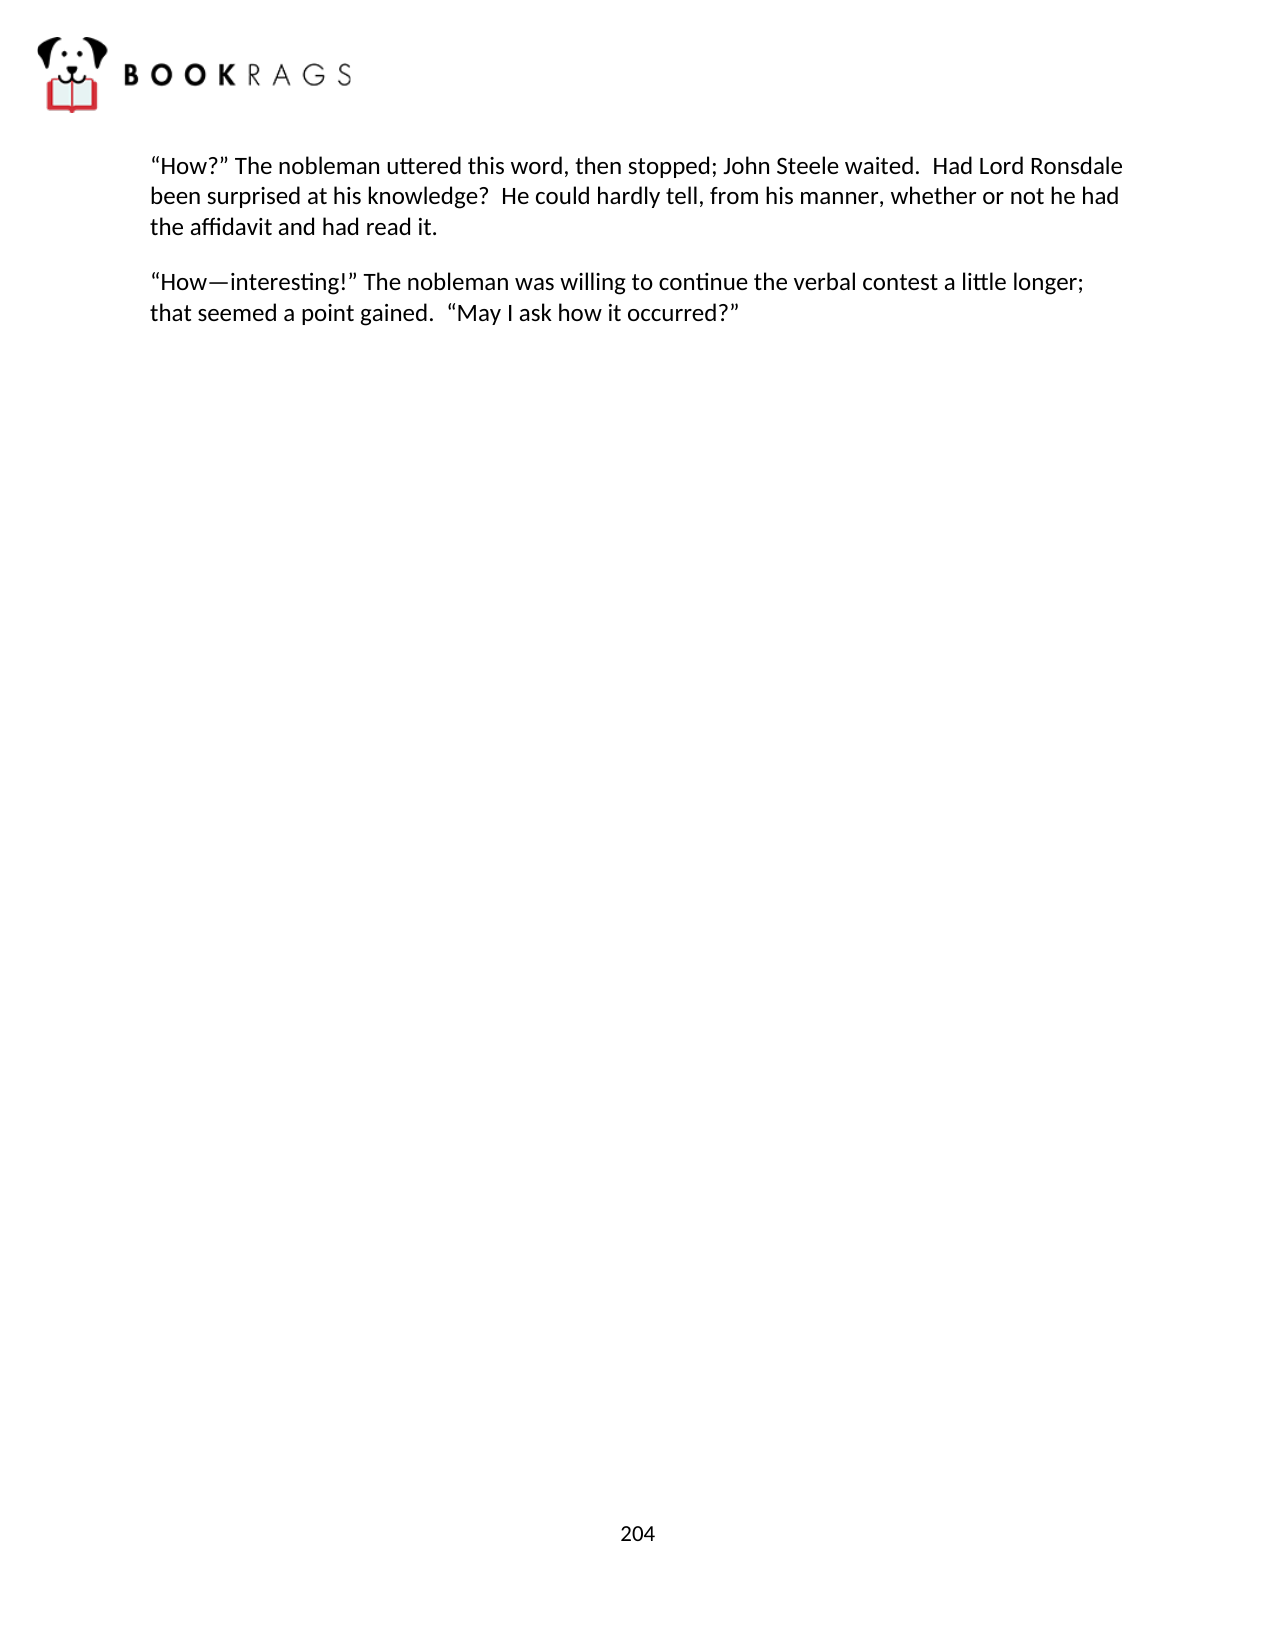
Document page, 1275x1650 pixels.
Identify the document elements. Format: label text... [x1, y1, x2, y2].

picture [37, 37, 351, 113]
text “How—­interesting!” The nobleman was willing to continue the verbal contest a little longer; that seemed a point gained. “May I ask how it occurred?” [150, 267, 1125, 328]
text “How?” The nobleman uttered this word, then stopped; John Steele waited. Had Lord Ronsdale been surprised at his knowledge? He could hardly tell, from his manner, whether or not he had the affidavit and had read it. [150, 150, 1125, 242]
